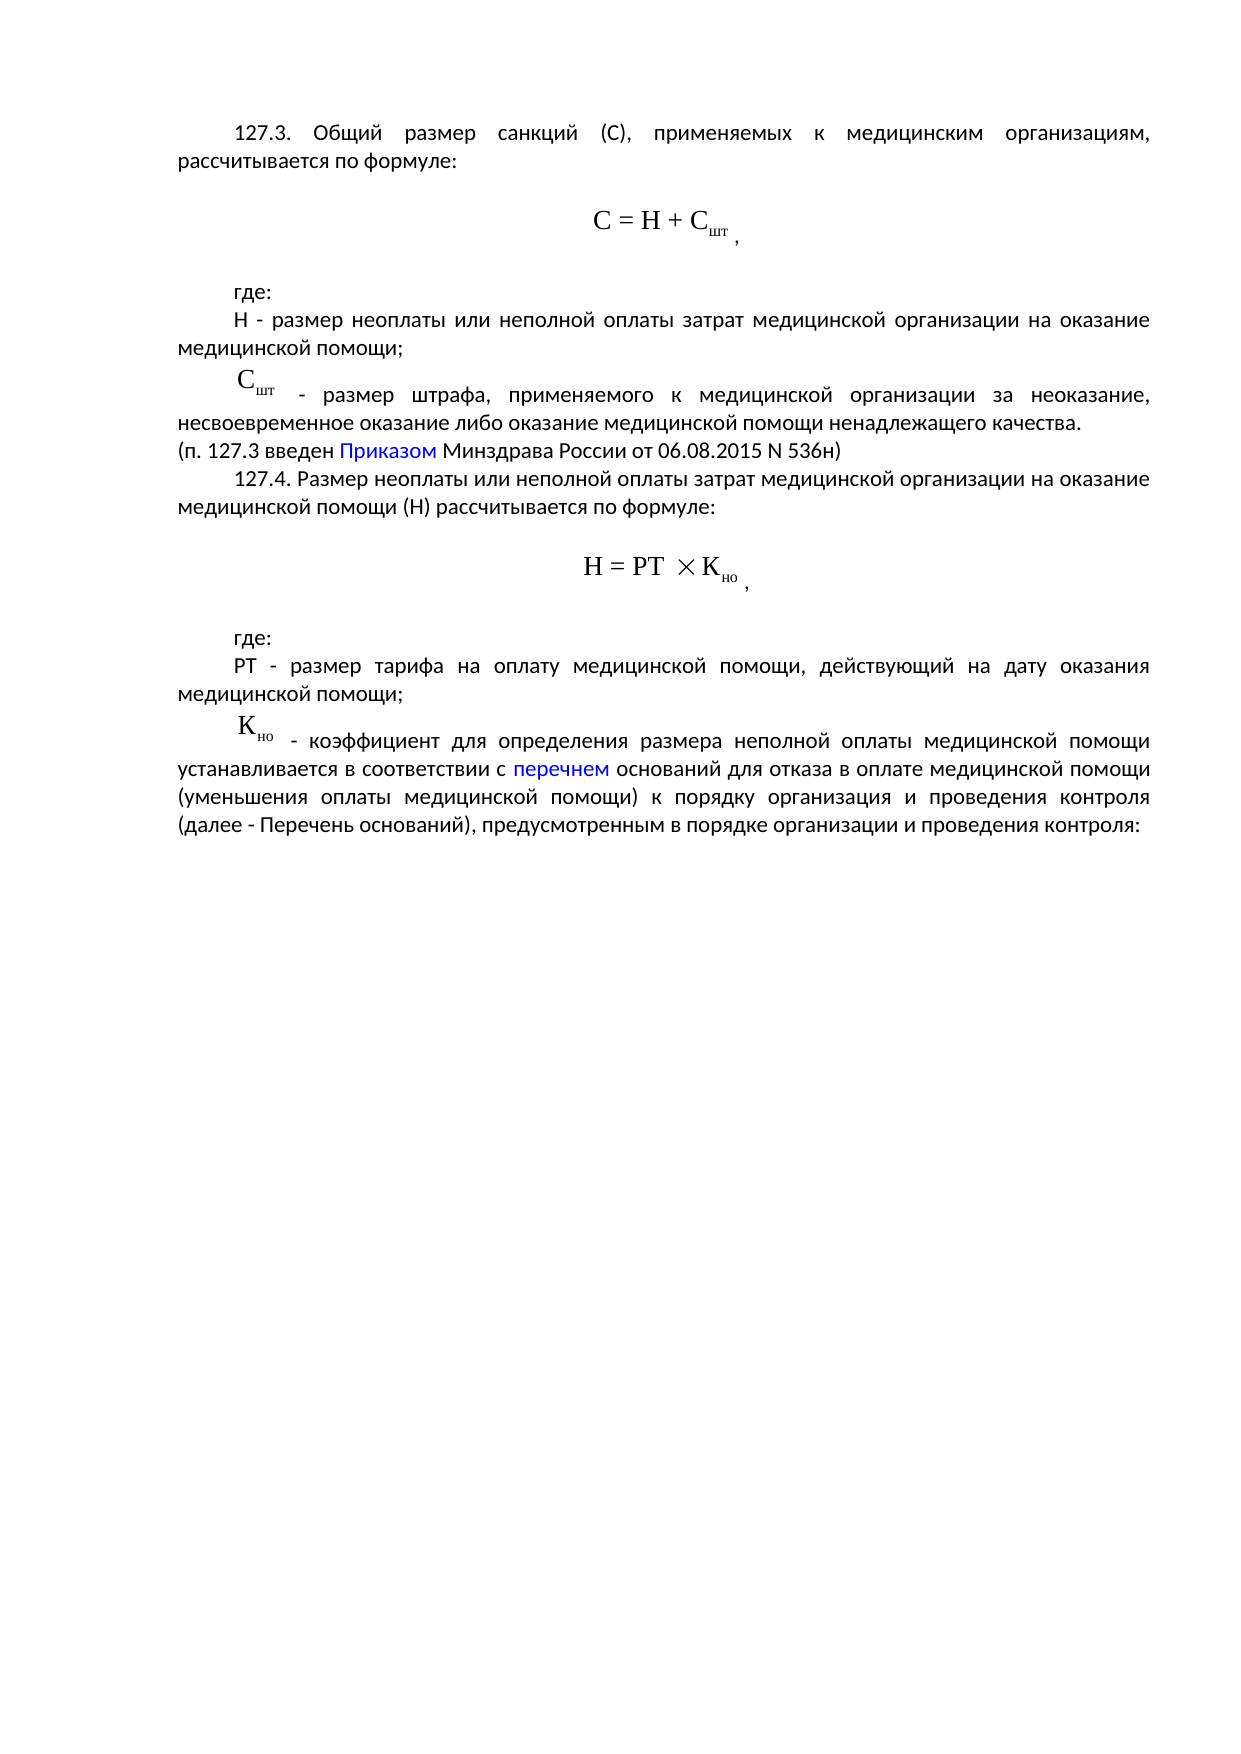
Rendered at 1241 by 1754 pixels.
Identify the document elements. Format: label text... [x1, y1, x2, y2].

text где: [177, 277, 1152, 305]
text , [177, 548, 1152, 595]
text где: [177, 623, 1152, 651]
text - коэффициент для определения размера неполной оплаты медицинской помощи устанавливается в соответствии с перечнем оснований для отказа в оплате медицинской помощи (уменьшения оплаты медицинской помощи) к порядку организация и проведения контроля (далее - Перечень оснований), предусмотренным в порядке организации и проведения контроля: [177, 707, 1152, 838]
text РТ - размер тарифа на оплату медицинской помощи, действующий на дату оказания медицинской помощи; [177, 651, 1152, 707]
text - размер штрафа, применяемого к медицинской организации за неоказание, несвоевременное оказание либо оказание медицинской помощи ненадлежащего качества. [177, 361, 1152, 436]
text 127.3. Общий размер санкций (С), применяемых к медицинским организациям, рассчитывается по формуле: [177, 118, 1152, 174]
text Н - размер неоплаты или неполной оплаты затрат медицинской организации на оказание медицинской помощи; [177, 305, 1152, 361]
text (п. 127.3 введен Приказом Минздрава России от 06.08.2015 N 536н) [177, 436, 1152, 464]
text , [177, 202, 1152, 249]
text 127.4. Размер неоплаты или неполной оплаты затрат медицинской организации на оказание медицинской помощи (Н) рассчитывается по формуле: [177, 464, 1152, 520]
